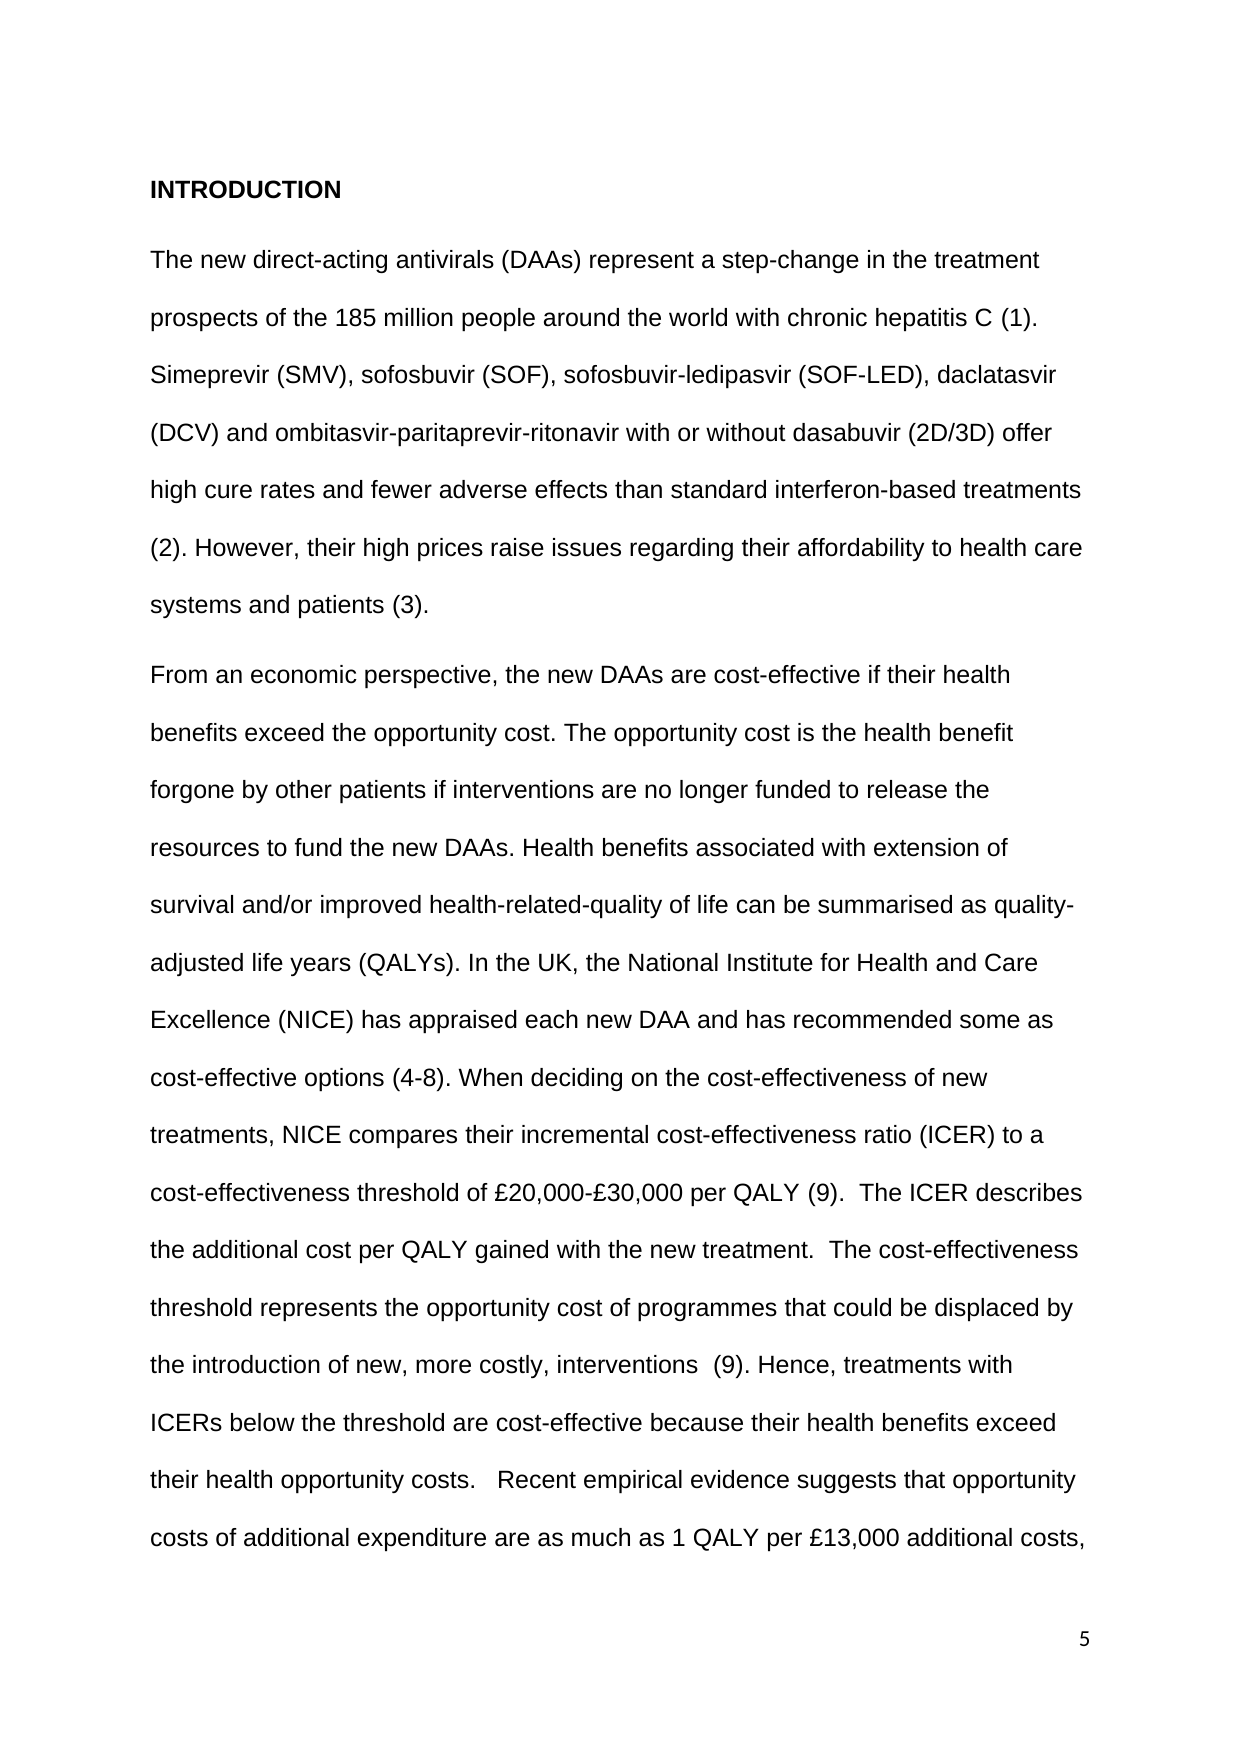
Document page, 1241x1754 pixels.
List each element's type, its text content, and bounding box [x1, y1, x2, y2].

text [150, 660, 1090, 1551]
subtitle INTRODUCTION [150, 175, 1090, 204]
text The new direct-acting antivirals (DAAs) represent a step-change in the treatment prospects of the 185 million people around the world with chronic hepatitis C (1). Simeprevir (SMV), sofosbuvir (SOF), sofosbuvir-ledipasvir (SOF-LED), daclatasvir (DCV) and ombitasvir-paritaprevir-ritonavir with or without dasabuvir (2D/3D) offer high cure rates and fewer adverse effects than standard interferon-based treatments (2). However, their high prices raise issues regarding their affordability to health care systems and patients (3). [150, 245, 1090, 619]
